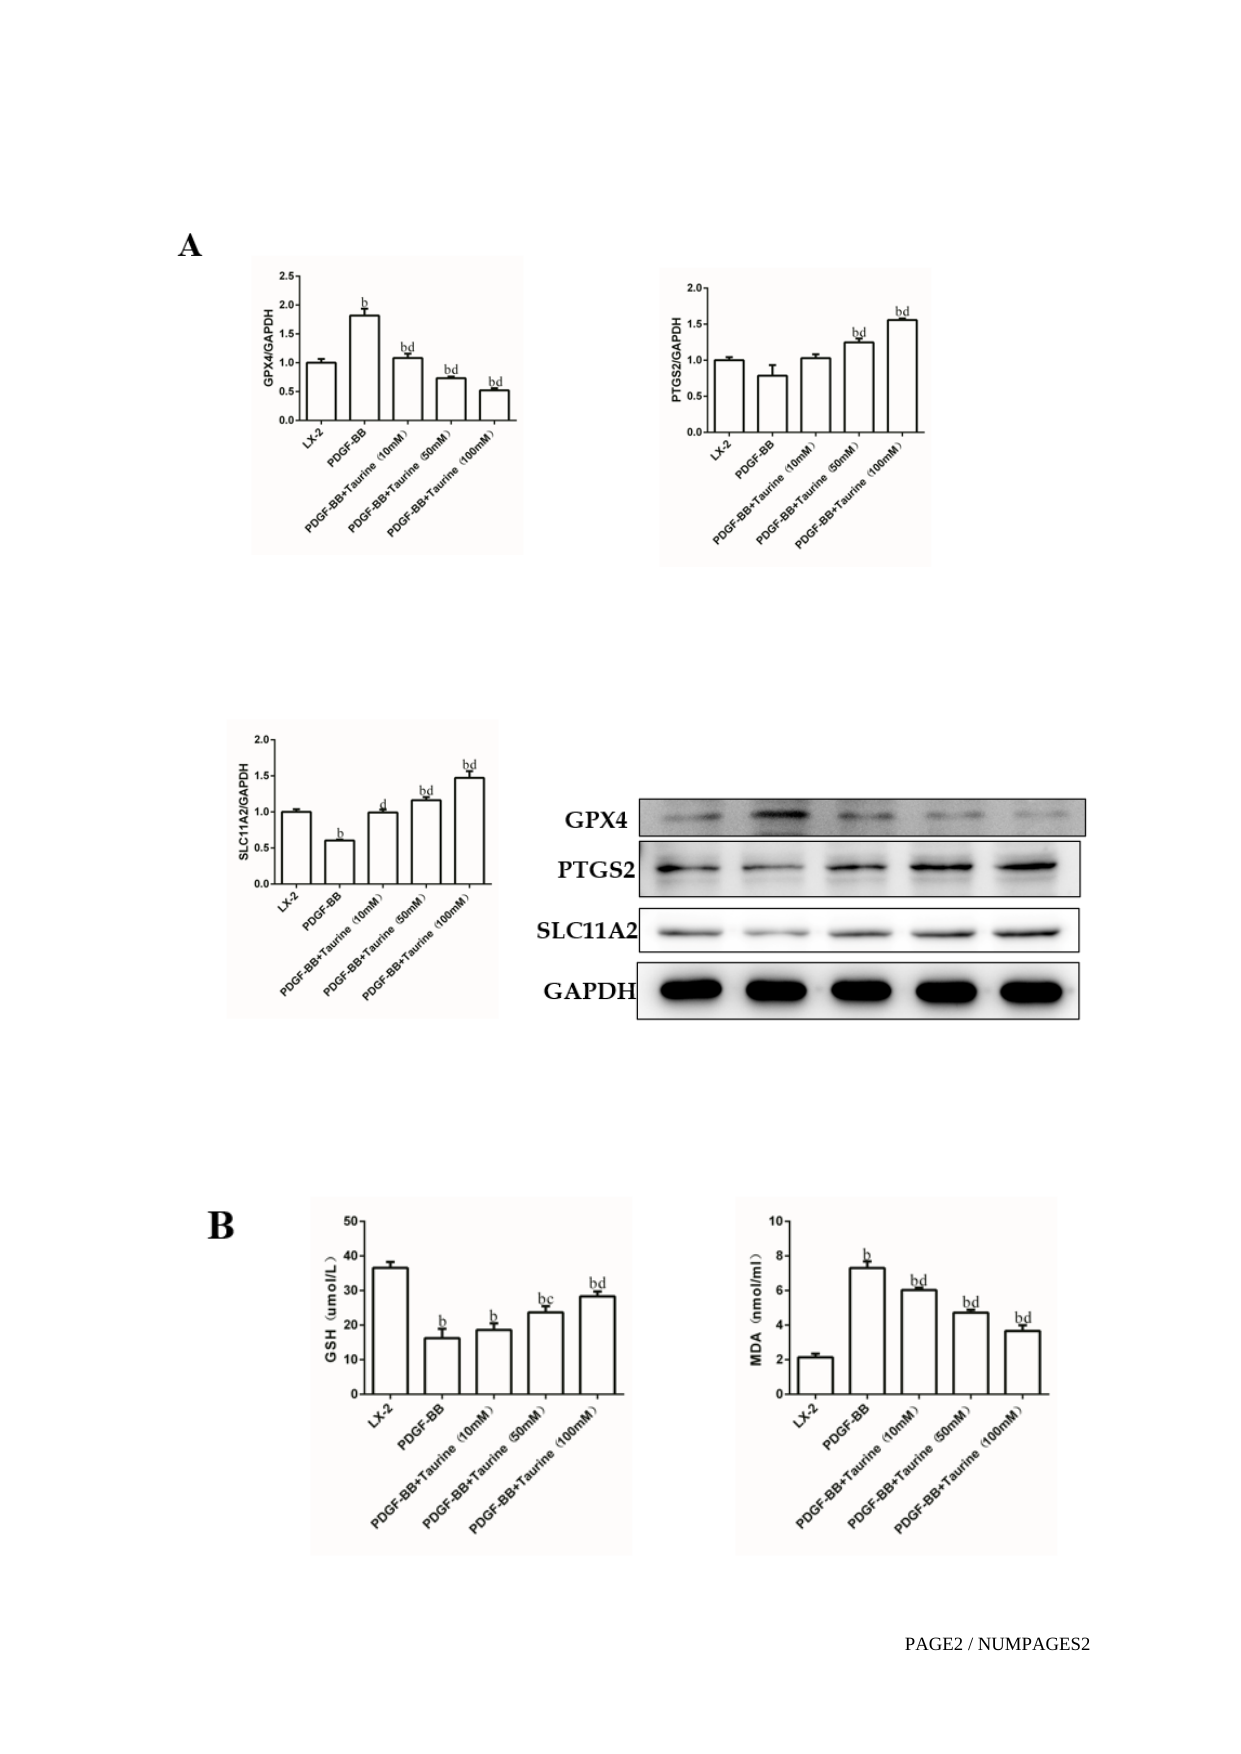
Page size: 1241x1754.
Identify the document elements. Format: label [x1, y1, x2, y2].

picture [150, 217, 1125, 1024]
picture [150, 1183, 1125, 1566]
